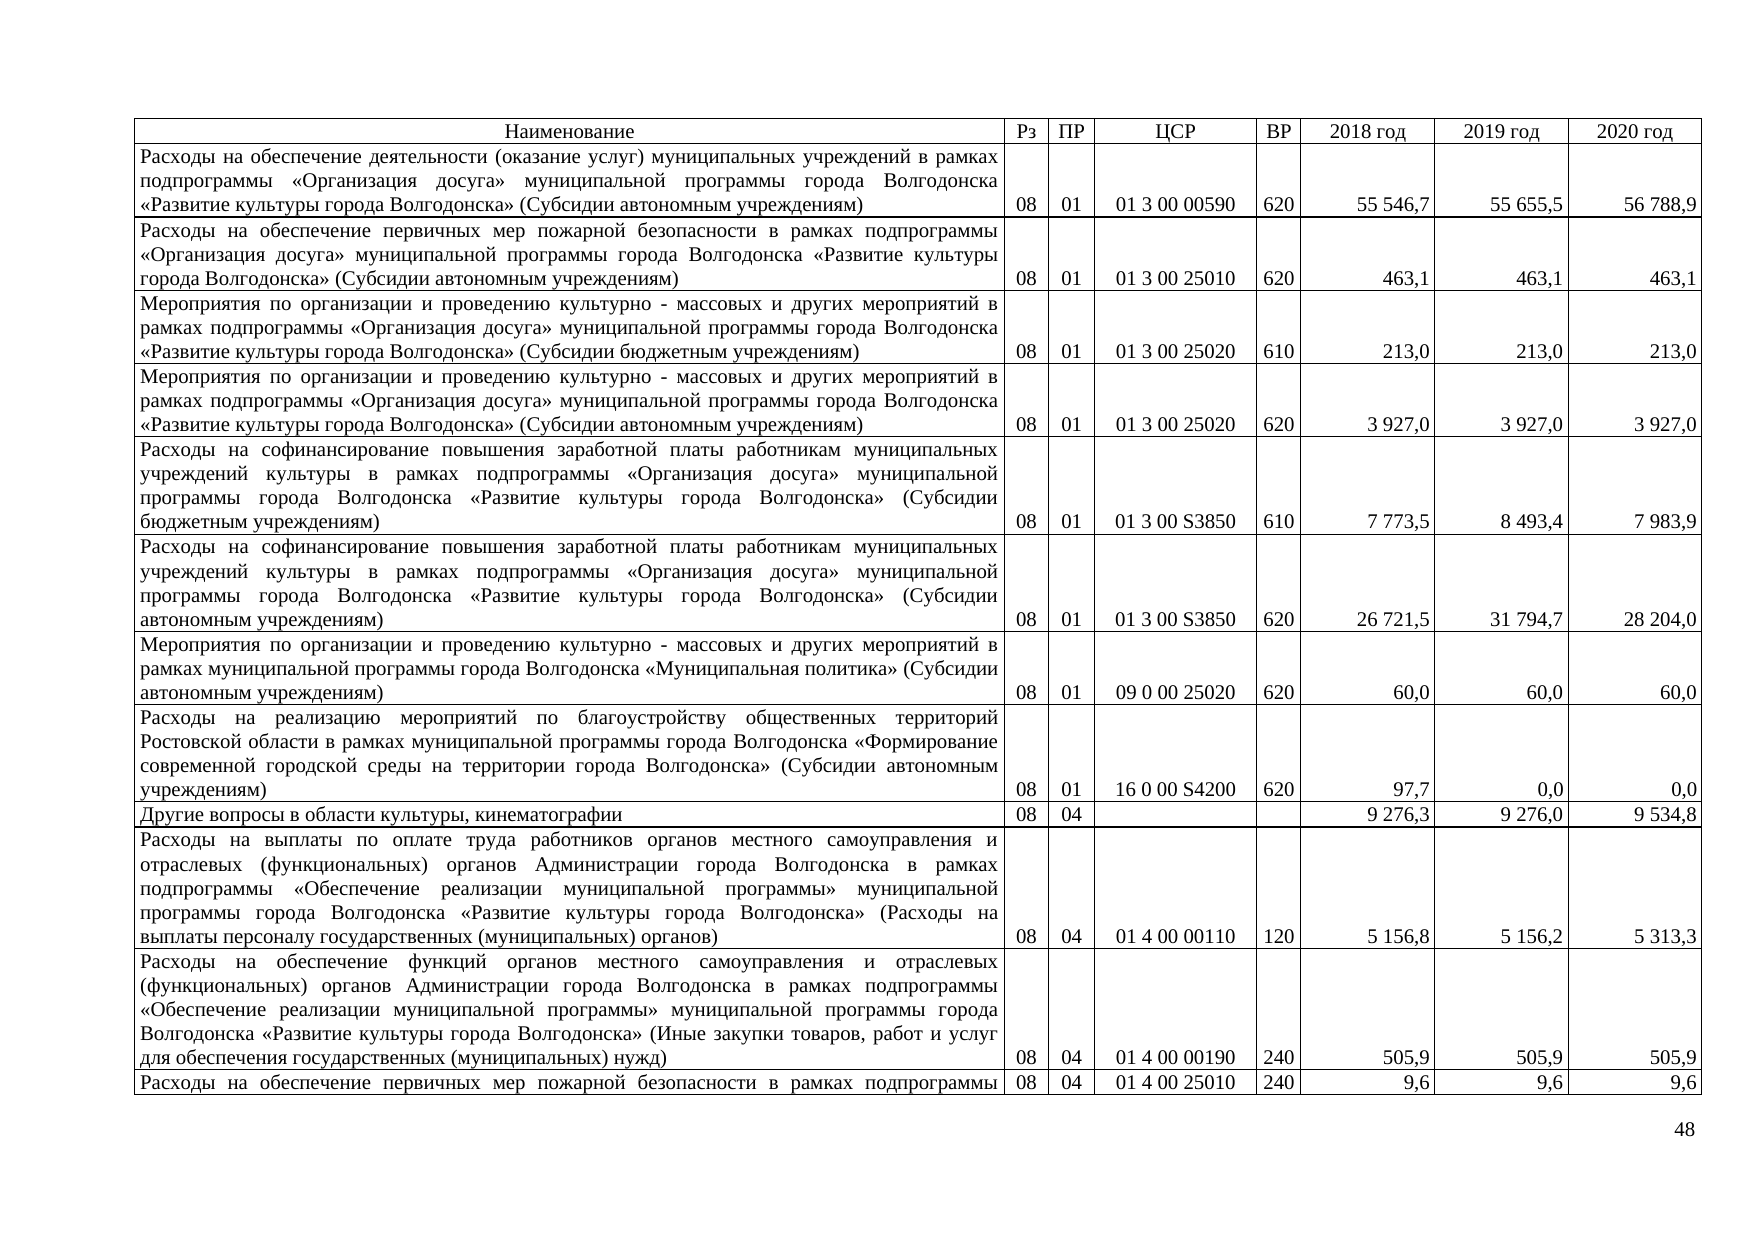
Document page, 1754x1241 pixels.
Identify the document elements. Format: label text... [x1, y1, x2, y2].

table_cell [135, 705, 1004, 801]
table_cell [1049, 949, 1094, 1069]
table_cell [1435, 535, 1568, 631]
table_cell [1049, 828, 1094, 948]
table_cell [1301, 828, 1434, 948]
table_header ВР [1257, 119, 1300, 143]
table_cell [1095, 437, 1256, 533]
table_header Рз [1005, 119, 1048, 143]
table_header ПР [1049, 119, 1094, 143]
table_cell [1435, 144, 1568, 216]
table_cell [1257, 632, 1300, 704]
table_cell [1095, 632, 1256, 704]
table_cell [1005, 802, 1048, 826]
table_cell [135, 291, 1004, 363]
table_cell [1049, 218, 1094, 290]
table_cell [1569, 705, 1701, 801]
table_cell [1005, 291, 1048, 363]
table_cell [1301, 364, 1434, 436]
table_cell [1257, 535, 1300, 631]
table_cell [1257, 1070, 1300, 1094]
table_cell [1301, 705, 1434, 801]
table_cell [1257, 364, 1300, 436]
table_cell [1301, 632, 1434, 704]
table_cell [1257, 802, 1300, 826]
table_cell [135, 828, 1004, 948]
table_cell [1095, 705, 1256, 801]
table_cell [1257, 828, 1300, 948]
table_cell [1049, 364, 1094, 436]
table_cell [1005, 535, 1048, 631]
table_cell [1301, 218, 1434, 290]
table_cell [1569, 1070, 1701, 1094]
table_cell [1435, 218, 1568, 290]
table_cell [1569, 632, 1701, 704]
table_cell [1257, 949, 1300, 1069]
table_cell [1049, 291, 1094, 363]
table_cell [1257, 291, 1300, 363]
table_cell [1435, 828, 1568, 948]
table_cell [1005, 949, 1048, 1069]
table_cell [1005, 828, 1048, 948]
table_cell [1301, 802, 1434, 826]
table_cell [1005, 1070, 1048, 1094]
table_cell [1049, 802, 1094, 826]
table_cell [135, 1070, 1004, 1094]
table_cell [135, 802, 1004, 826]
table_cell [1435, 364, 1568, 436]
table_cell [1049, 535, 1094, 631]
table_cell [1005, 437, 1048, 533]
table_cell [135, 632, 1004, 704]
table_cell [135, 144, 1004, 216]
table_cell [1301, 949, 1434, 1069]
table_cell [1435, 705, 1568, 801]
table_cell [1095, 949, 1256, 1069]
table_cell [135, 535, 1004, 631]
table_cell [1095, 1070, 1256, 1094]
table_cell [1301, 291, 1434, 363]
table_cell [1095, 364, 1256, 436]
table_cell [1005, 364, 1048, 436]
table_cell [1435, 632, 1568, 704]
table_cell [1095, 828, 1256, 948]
table_header Наименование [135, 119, 1004, 143]
table_header 2018 год [1301, 119, 1434, 143]
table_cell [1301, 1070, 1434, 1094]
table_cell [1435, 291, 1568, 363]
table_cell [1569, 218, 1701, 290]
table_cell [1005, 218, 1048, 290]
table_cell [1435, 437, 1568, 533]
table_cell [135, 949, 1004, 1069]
table_header 2020 год [1569, 119, 1701, 143]
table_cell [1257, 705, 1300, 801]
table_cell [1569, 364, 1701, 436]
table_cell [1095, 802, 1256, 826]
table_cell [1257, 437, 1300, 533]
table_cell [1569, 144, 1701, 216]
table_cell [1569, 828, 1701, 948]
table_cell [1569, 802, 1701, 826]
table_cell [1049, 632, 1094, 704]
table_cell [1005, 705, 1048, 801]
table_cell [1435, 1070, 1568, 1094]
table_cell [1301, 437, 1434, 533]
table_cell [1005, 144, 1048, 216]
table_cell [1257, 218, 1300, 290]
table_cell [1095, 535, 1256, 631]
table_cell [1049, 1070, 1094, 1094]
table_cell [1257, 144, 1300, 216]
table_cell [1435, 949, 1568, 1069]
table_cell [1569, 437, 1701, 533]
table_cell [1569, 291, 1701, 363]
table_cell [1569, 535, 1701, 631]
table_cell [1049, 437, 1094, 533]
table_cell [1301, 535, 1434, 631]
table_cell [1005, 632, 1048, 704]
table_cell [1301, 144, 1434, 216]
table_header 2019 год [1435, 119, 1568, 143]
table_header ЦСР [1095, 119, 1256, 143]
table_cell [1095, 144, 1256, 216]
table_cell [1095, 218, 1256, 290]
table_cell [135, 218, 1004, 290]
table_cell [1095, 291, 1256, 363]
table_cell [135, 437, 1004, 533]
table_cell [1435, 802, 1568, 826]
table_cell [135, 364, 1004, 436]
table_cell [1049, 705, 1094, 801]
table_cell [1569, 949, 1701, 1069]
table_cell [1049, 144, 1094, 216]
